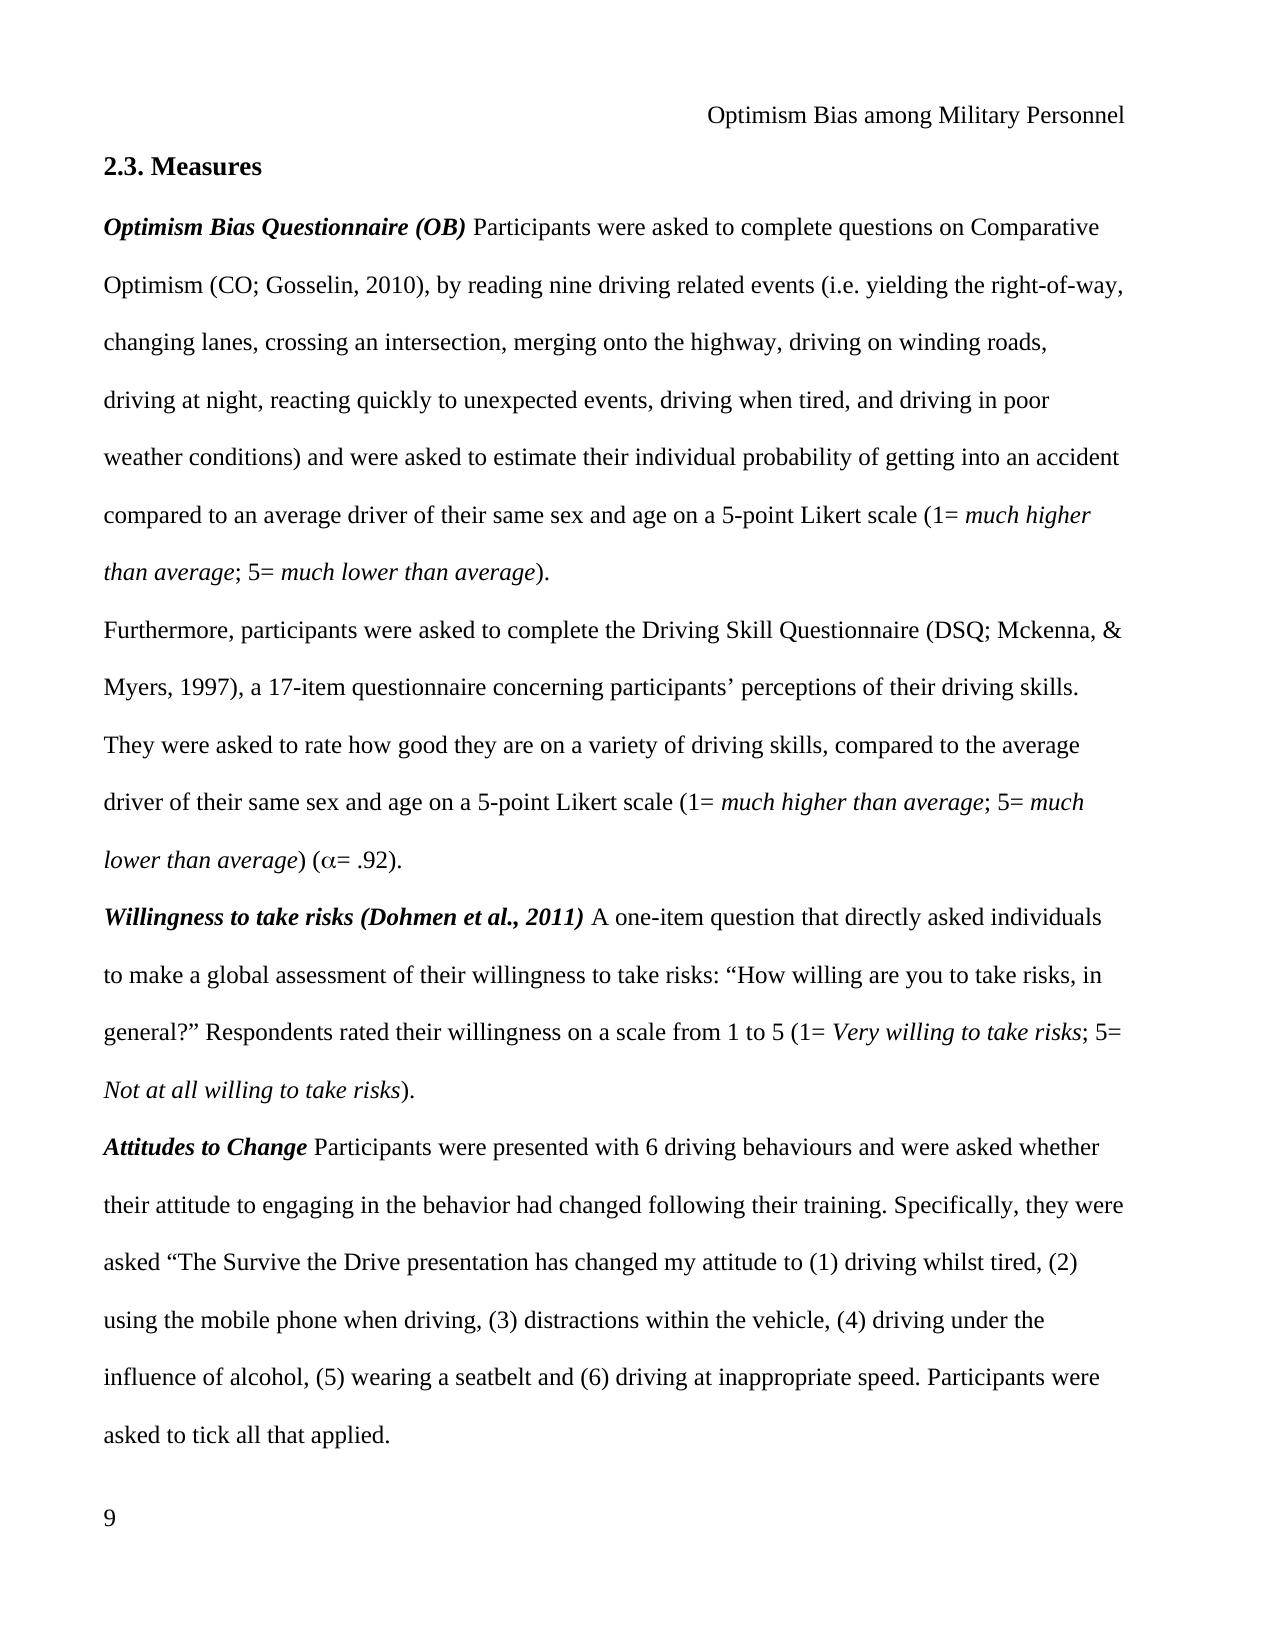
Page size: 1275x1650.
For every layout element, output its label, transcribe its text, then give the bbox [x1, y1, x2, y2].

text Willingness to take risks (Dohmen et al., 2011) A one-item question that directly asked individuals to make a global assessment of their willingness to take risks: “How willing are you to take risks, in general?” Respondents rated their willingness on a scale from 1 to 5 (1= Very willing to take risks; 5= Not at all willing to take risks). [103, 902, 1125, 1103]
text 2.3. Measures [103, 150, 1125, 181]
text Furthermore, participants were asked to complete the Driving Skill Questionnaire (DSQ; Mckenna, & Myers, 1997), a 17-item questionnaire concerning participants’ perceptions of their driving skills. They were asked to rate how good they are on a variety of driving skills, compared to the average driver of their same sex and age on a 5-point Likert scale (1= much higher than average; 5= much lower than average) (= .92). [103, 615, 1125, 873]
text Optimism Bias Questionnaire (OB) Participants were asked to complete questions on Comparative Optimism (CO; Gosselin, 2010), by reading nine driving related events (i.e. yielding the right-of-way, changing lanes, crossing an intersection, merging onto the highway, driving on winding roads, driving at night, reacting quickly to unexpected events, driving when tired, and driving in poor weather conditions) and were asked to estimate their individual probability of getting into an accident compared to an average driver of their same sex and age on a 5-point Likert scale (1= much higher than average; 5= much lower than average). [103, 212, 1125, 586]
text Attitudes to Change Participants were presented with 6 driving behaviours and were asked whether their attitude to engaging in the behavior had changed following their training. Specifically, they were asked “The Survive the Drive presentation has changed my attitude to (1) driving whilst tired, (2) using the mobile phone when driving, (3) distractions within the vehicle, (4) driving under the influence of alcohol, (5) wearing a seatbelt and (6) driving at inappropriate speed. Participants were asked to tick all that applied. [103, 1132, 1125, 1448]
